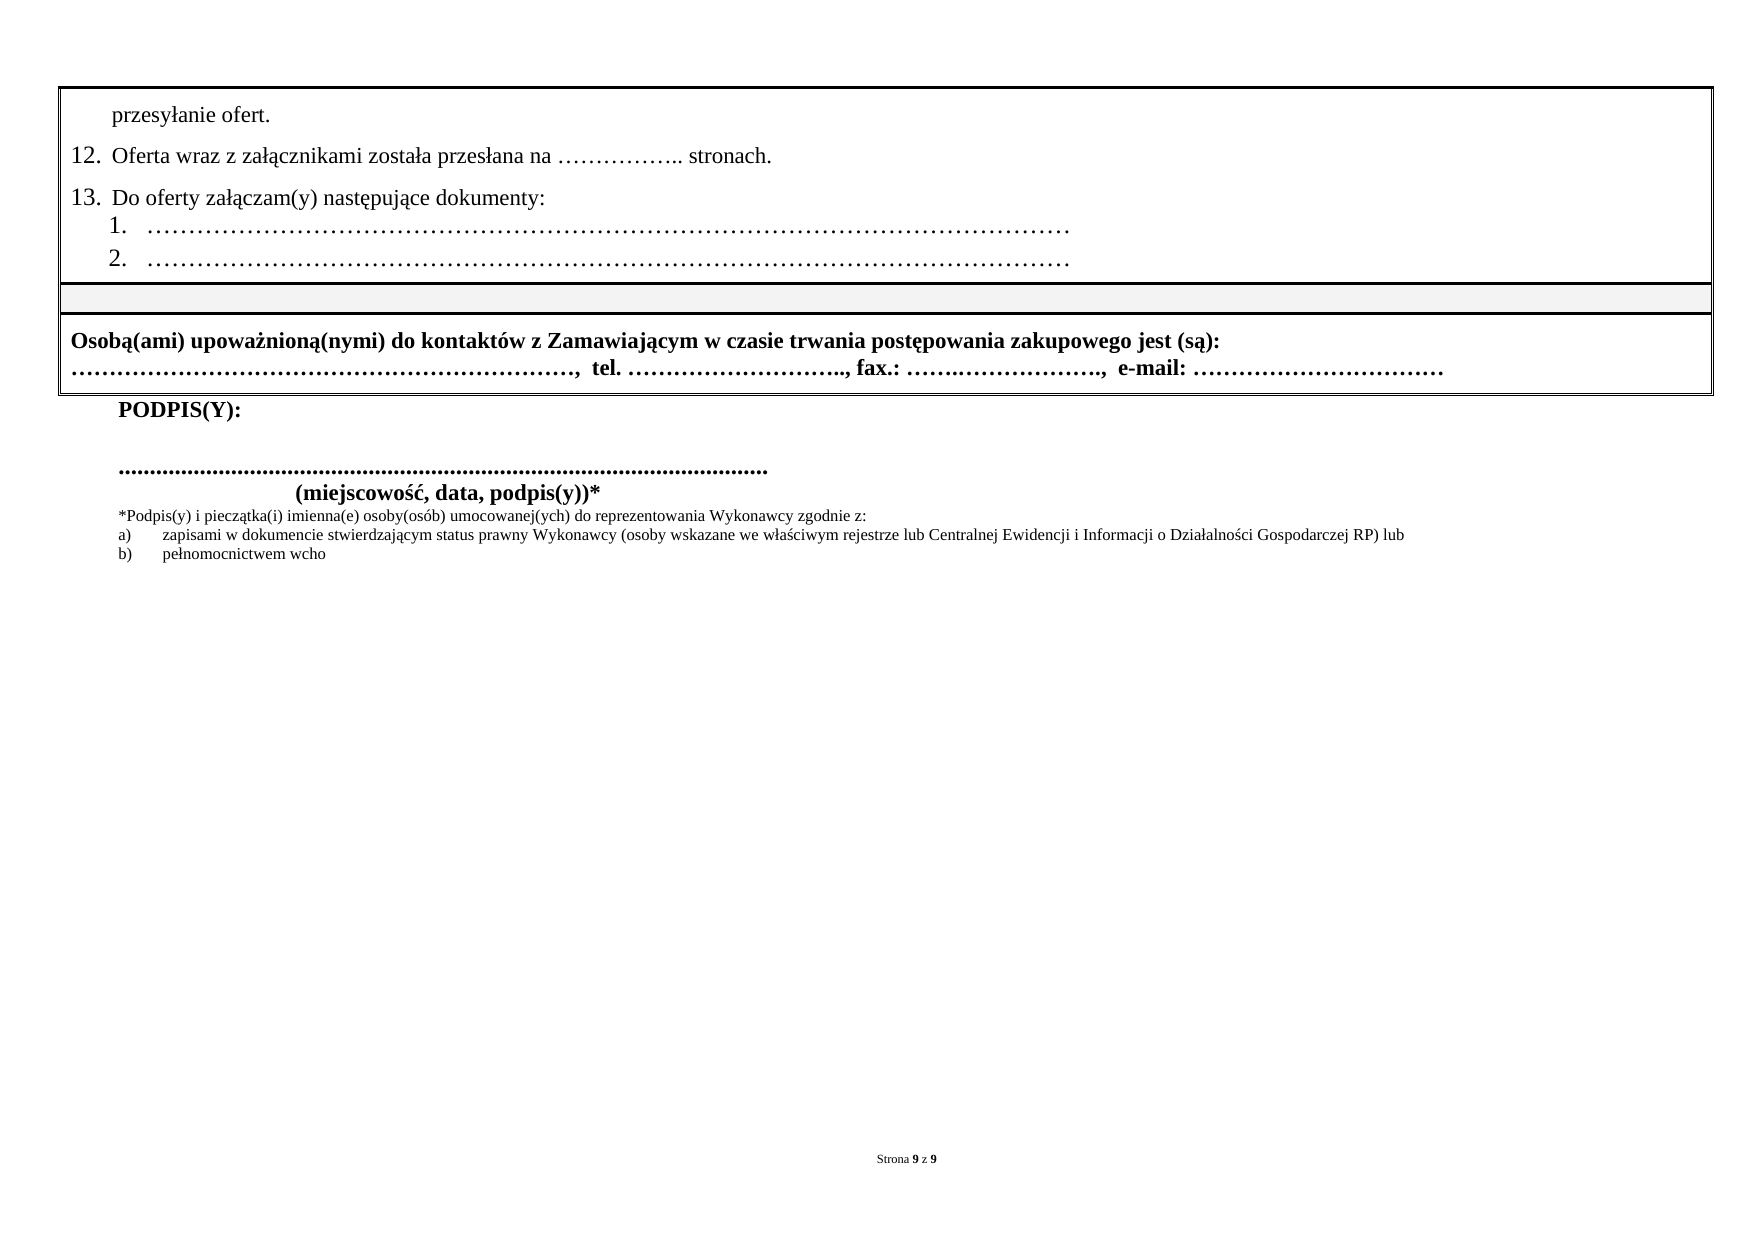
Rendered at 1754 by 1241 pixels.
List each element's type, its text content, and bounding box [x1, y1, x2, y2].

text *Podpis(y) i pieczątka(i) imienna(e) osoby(osób) umocowanej(ych) do reprezentowania Wykonawcy zgodnie z: [118, 506, 1716, 525]
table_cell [61, 89, 1711, 282]
text ........................................................................................................ [118, 451, 1695, 479]
list pełnomocnictwem wcho [118, 544, 1695, 563]
text PODPIS(Y): [118, 396, 1695, 422]
list zapisami w dokumencie stwierdzającym status prawny Wykonawcy (osoby wskazane we właściwym rejestrze lub Centralnej Ewidencji i Informacji o Działalności Gospodarczej RP) lub [118, 525, 1695, 544]
table_cell [61, 285, 1711, 312]
table_cell Osobą(ami) upoważnioną(nymi) do kontaktów z Zamawiającym w czasie trwania postępowania zakupowego jest (są): …………………………………………………………, tel. ……………………….., fax.: …….………………., e-mail: …………………………… [61, 315, 1711, 392]
text (miejscowość, data, podpis(y))* [118, 479, 1695, 506]
